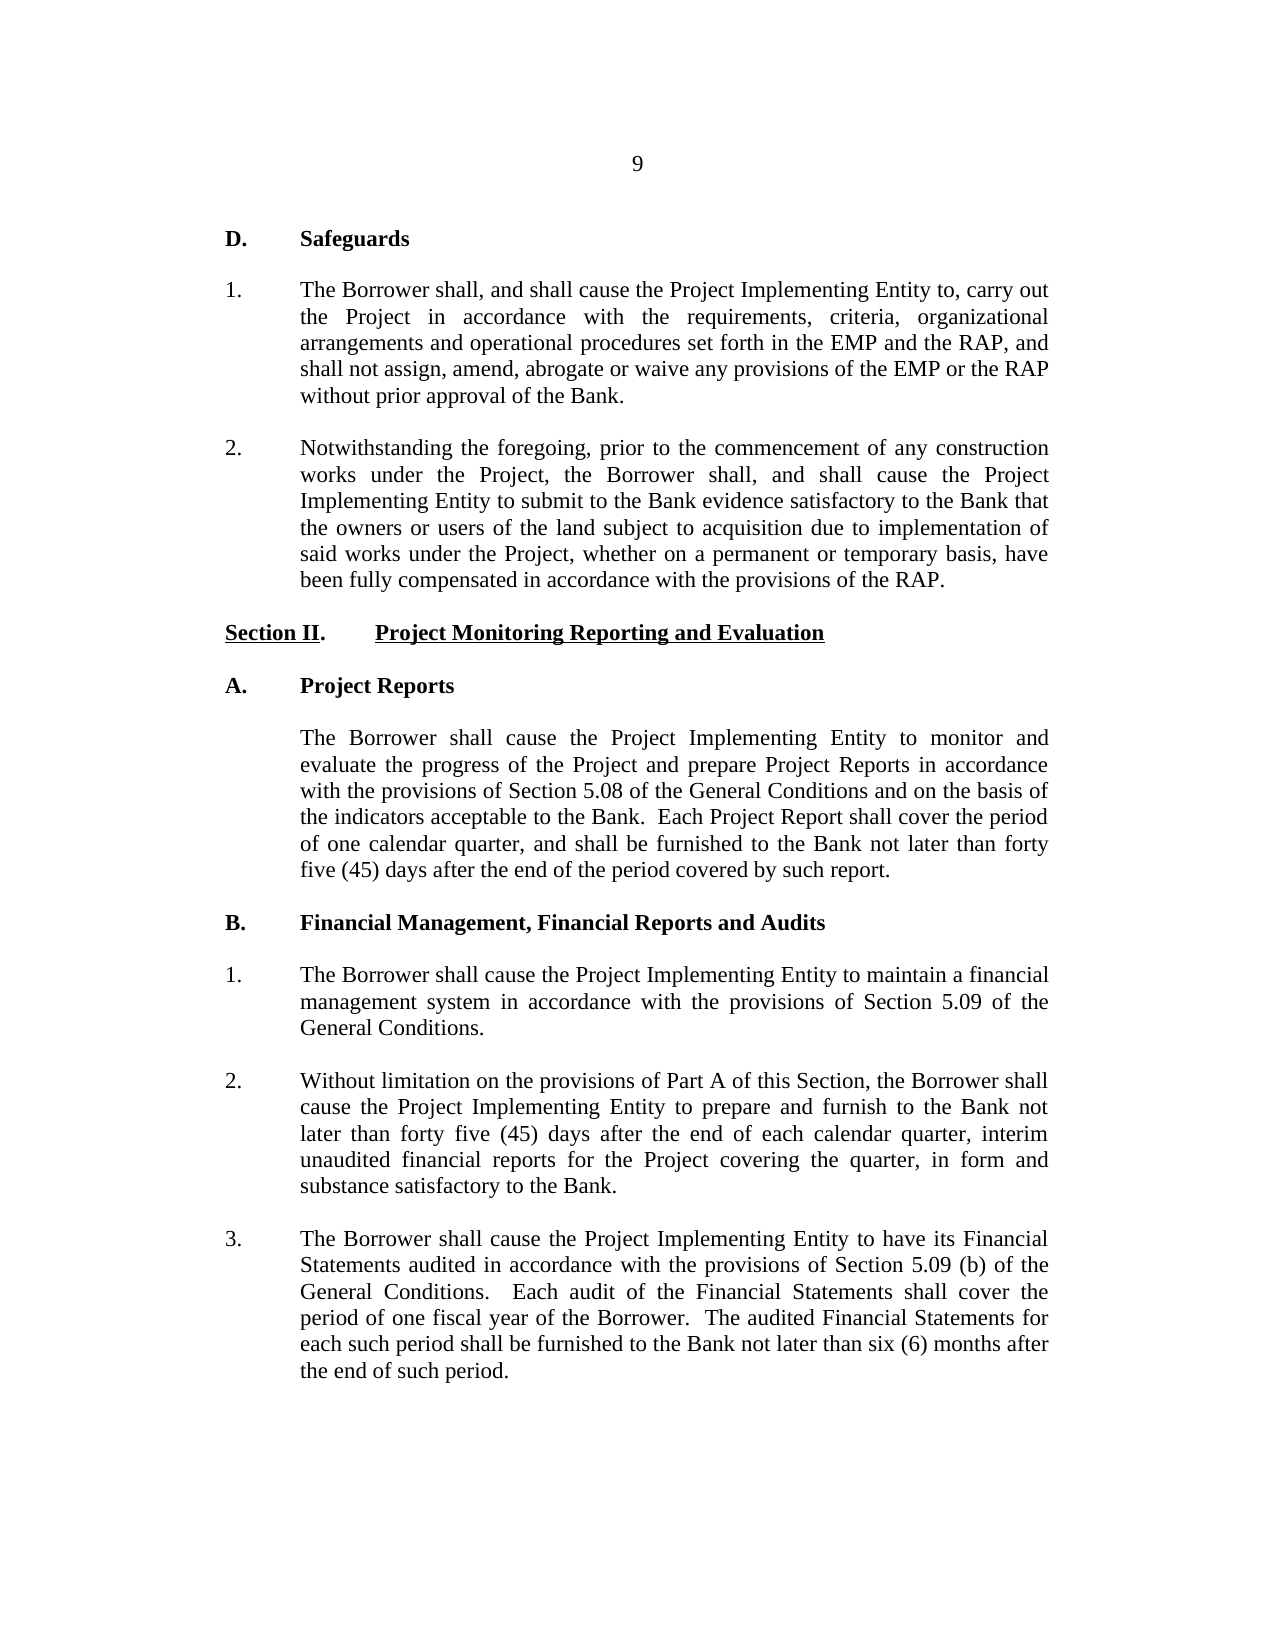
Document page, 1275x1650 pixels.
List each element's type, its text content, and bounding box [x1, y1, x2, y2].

text 2. Notwithstanding the foregoing, prior to the commencement of any construction works under the Project, the Borrower shall, and shall cause the Project Implementing Entity to submit to the Bank evidence satisfactory to the Bank that the owners or users of the land subject to acquisition due to implementation of said works under the Project, whether on a permanent or temporary basis, have been fully compensated in accordance with the provisions of the RAP. [225, 434, 1050, 593]
text 3. The Borrower shall cause the Project Implementing Entity to have its Financial Statements audited in accordance with the provisions of Section 5.09 (b) of the General Conditions. Each audit of the Financial Statements shall cover the period of one fiscal year of the Borrower. The audited Financial Statements for each such period shall be furnished to the Bank not later than six (6) months after the end of such period. [225, 1225, 1050, 1383]
text The Borrower shall cause the Project Implementing Entity to monitor and evaluate the progress of the Project and prepare Project Reports in accordance with the provisions of Section 5.08 of the General Conditions and on the basis of the indicators acceptable to the Bank. Each Project Report shall cover the period of one calendar quarter, and shall be furnished to the Bank not later than forty five (45) days after the end of the period covered by such report. [300, 724, 1050, 882]
text Section II. Project Monitoring Reporting and Evaluation [225, 619, 1050, 645]
text D. Safeguards [225, 225, 1050, 251]
text 2. Without limitation on the provisions of Part A of this Section, the Borrower shall cause the Project Implementing Entity to prepare and furnish to the Bank not later than forty five (45) days after the end of each calendar quarter, interim unaudited financial reports for the Project covering the quarter, in form and substance satisfactory to the Bank. [225, 1067, 1050, 1199]
text 1. The Borrower shall cause the Project Implementing Entity to maintain a financial management system in accordance with the provisions of Section 5.09 of the General Conditions. [225, 962, 1050, 1041]
text 1. The Borrower shall, and shall cause the Project Implementing Entity to, carry out the Project in accordance with the requirements, criteria, organizational arrangements and operational procedures set forth in the EMP and the RAP, and shall not assign, amend, abrogate or waive any provisions of the EMP or the RAP without prior approval of the Bank. [225, 276, 1050, 408]
text A. Project Reports [225, 672, 1050, 698]
text B. Financial Management, Financial Reports and Audits [225, 909, 1050, 935]
